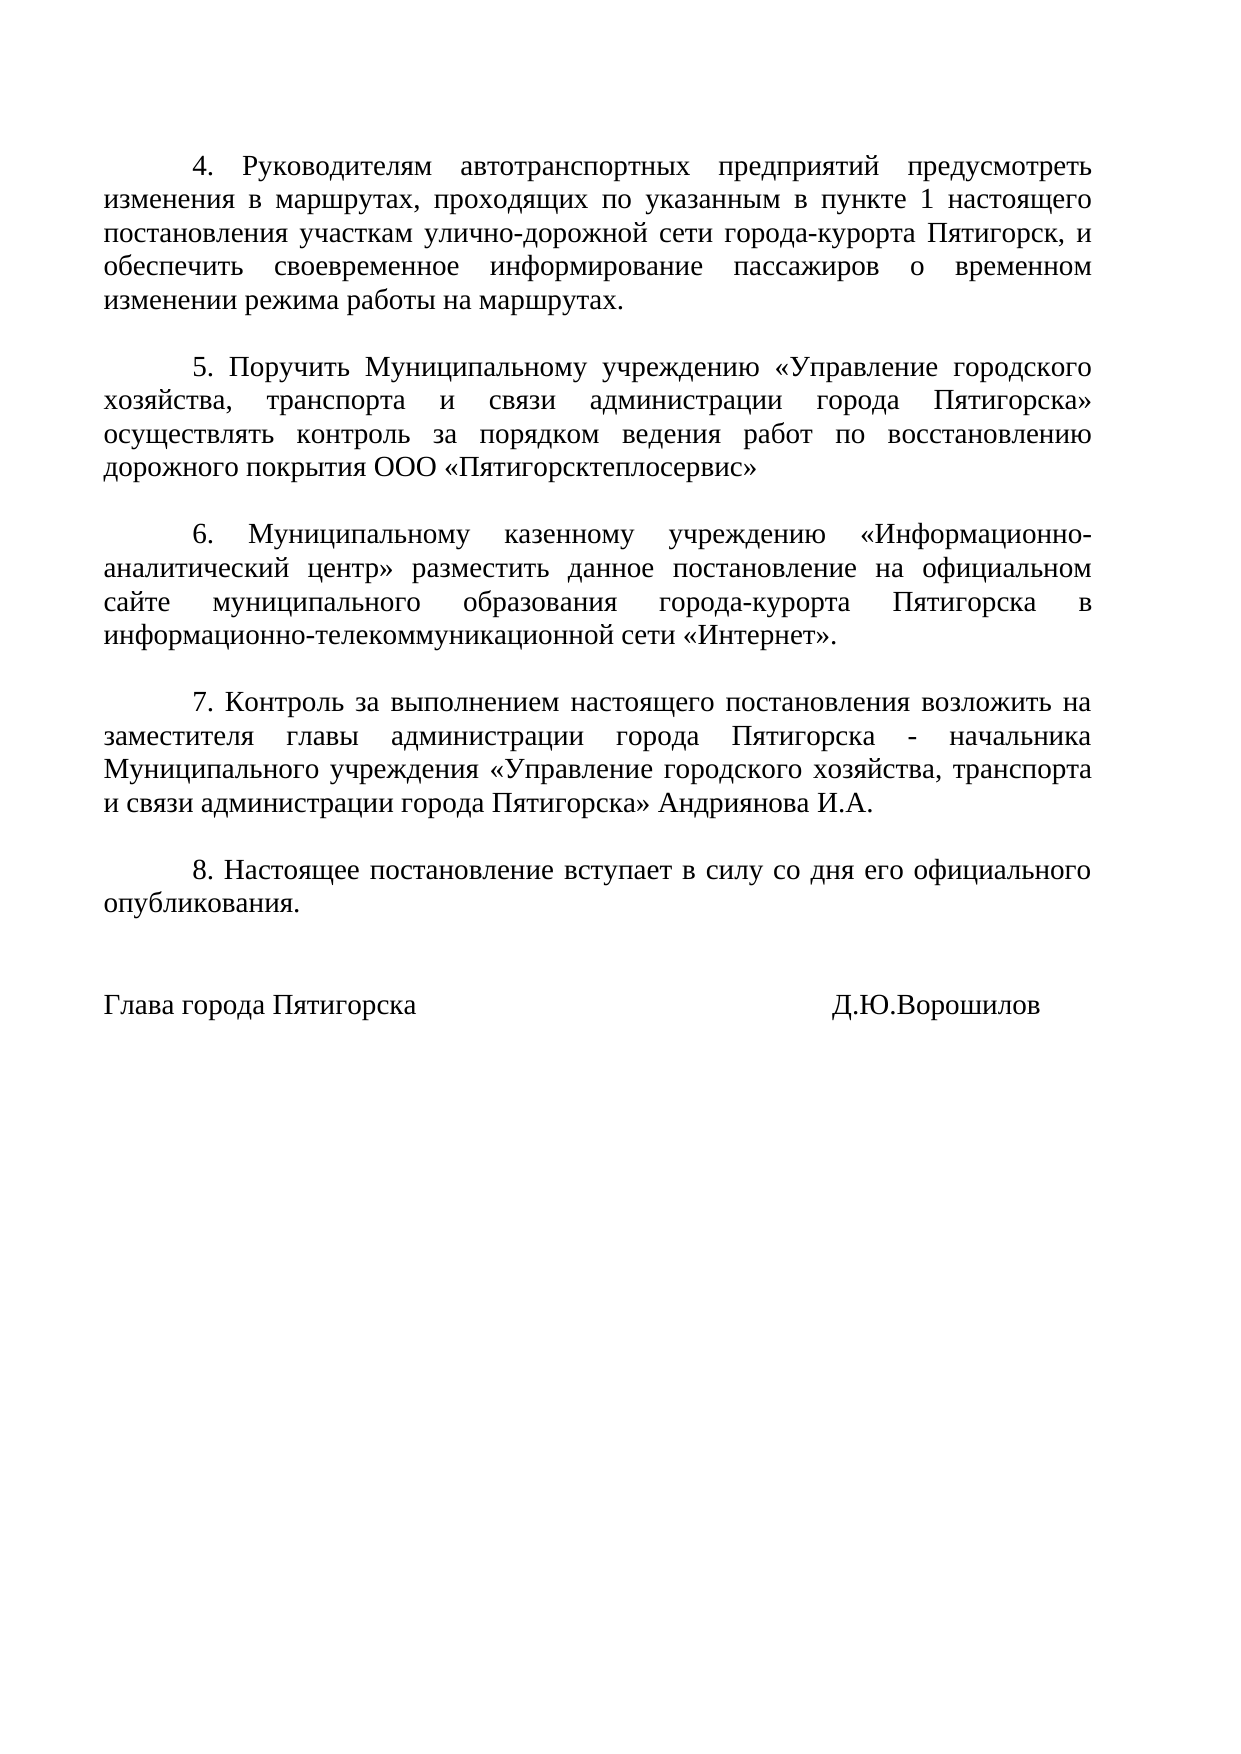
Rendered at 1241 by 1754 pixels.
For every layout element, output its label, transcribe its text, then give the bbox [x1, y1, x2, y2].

text 6. Муниципальному казенному учреждению «Информационно-аналитический центр» разместить данное постановление на официальном сайте муниципального образования города-курорта Пятигорска в информационно-телекоммуникационной сети «Интернет». [103, 517, 1093, 651]
text 4. Руководителям автотранспортных предприятий предусмотреть изменения в маршрутах, проходящих по указанным в пункте 1 настоящего постановления участкам улично-дорожной сети города-курорта Пятигорск, и обеспечить своевременное информирование пассажиров о временном изменении режима работы на маршрутах. [103, 148, 1093, 315]
text Глава города Пятигорска Д.Ю.Ворошилов [103, 994, 1122, 1019]
text 5. Поручить Муниципальному учреждению «Управление городского хозяйства, транспорта и связи администрации города Пятигорска» осуществлять контроль за порядком ведения работ по восстановлению дорожного покрытия ООО «Пятигорсктеплосервис» [103, 349, 1093, 483]
text 8. Настоящее постановление вступает в силу со дня его официального опубликования. [103, 852, 1093, 919]
text 7. Контроль за выполнением настоящего постановления возложить на заместителя главы администрации города Пятигорска - начальника Муниципального учреждения «Управление городского хозяйства, транспорта и связи администрации города Пятигорска» Андриянова И.А. [103, 684, 1093, 818]
